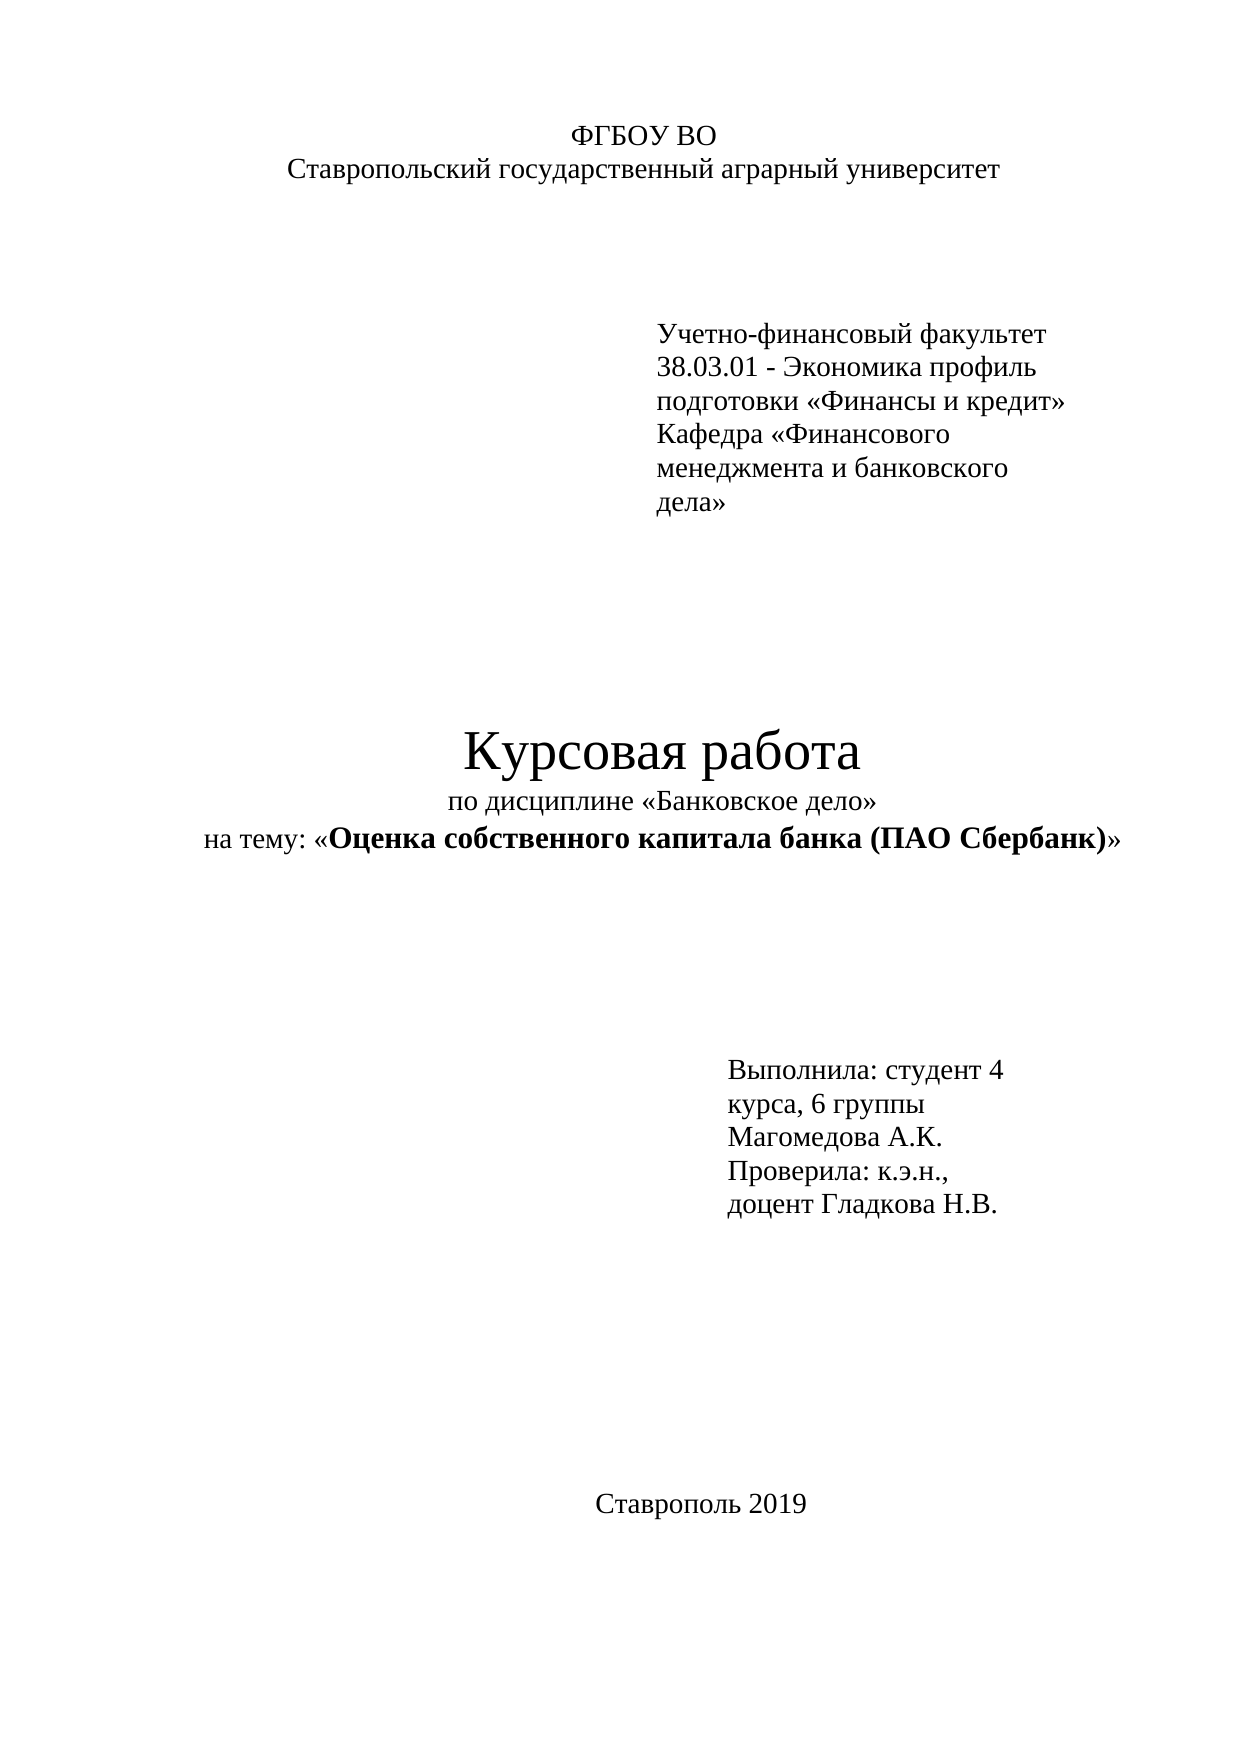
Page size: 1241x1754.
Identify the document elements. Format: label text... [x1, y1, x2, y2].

text Выполнила: студент 4 курса, 6 группы Магомедова А.К. Проверила: к.э.н., доцент Гладкова Н.В. [727, 1053, 1031, 1220]
text Учетно-финансовый факультет 38.03.01 - Экономика профиль подготовки «Финансы и кредит» Кафедра «Финансового менеджмента и банковского дела» [656, 316, 1083, 518]
text ФГБОУ ВО Ставропольский государственный аграрный университет [177, 118, 1110, 185]
text по дисциплине «Банковское дело» на тему: «Оценка собственного капитала банка (ПАО Сбербанк)» [177, 781, 1147, 856]
text Ставрополь 2019 [177, 1486, 1136, 1520]
text Курсовая работа [177, 724, 1147, 781]
